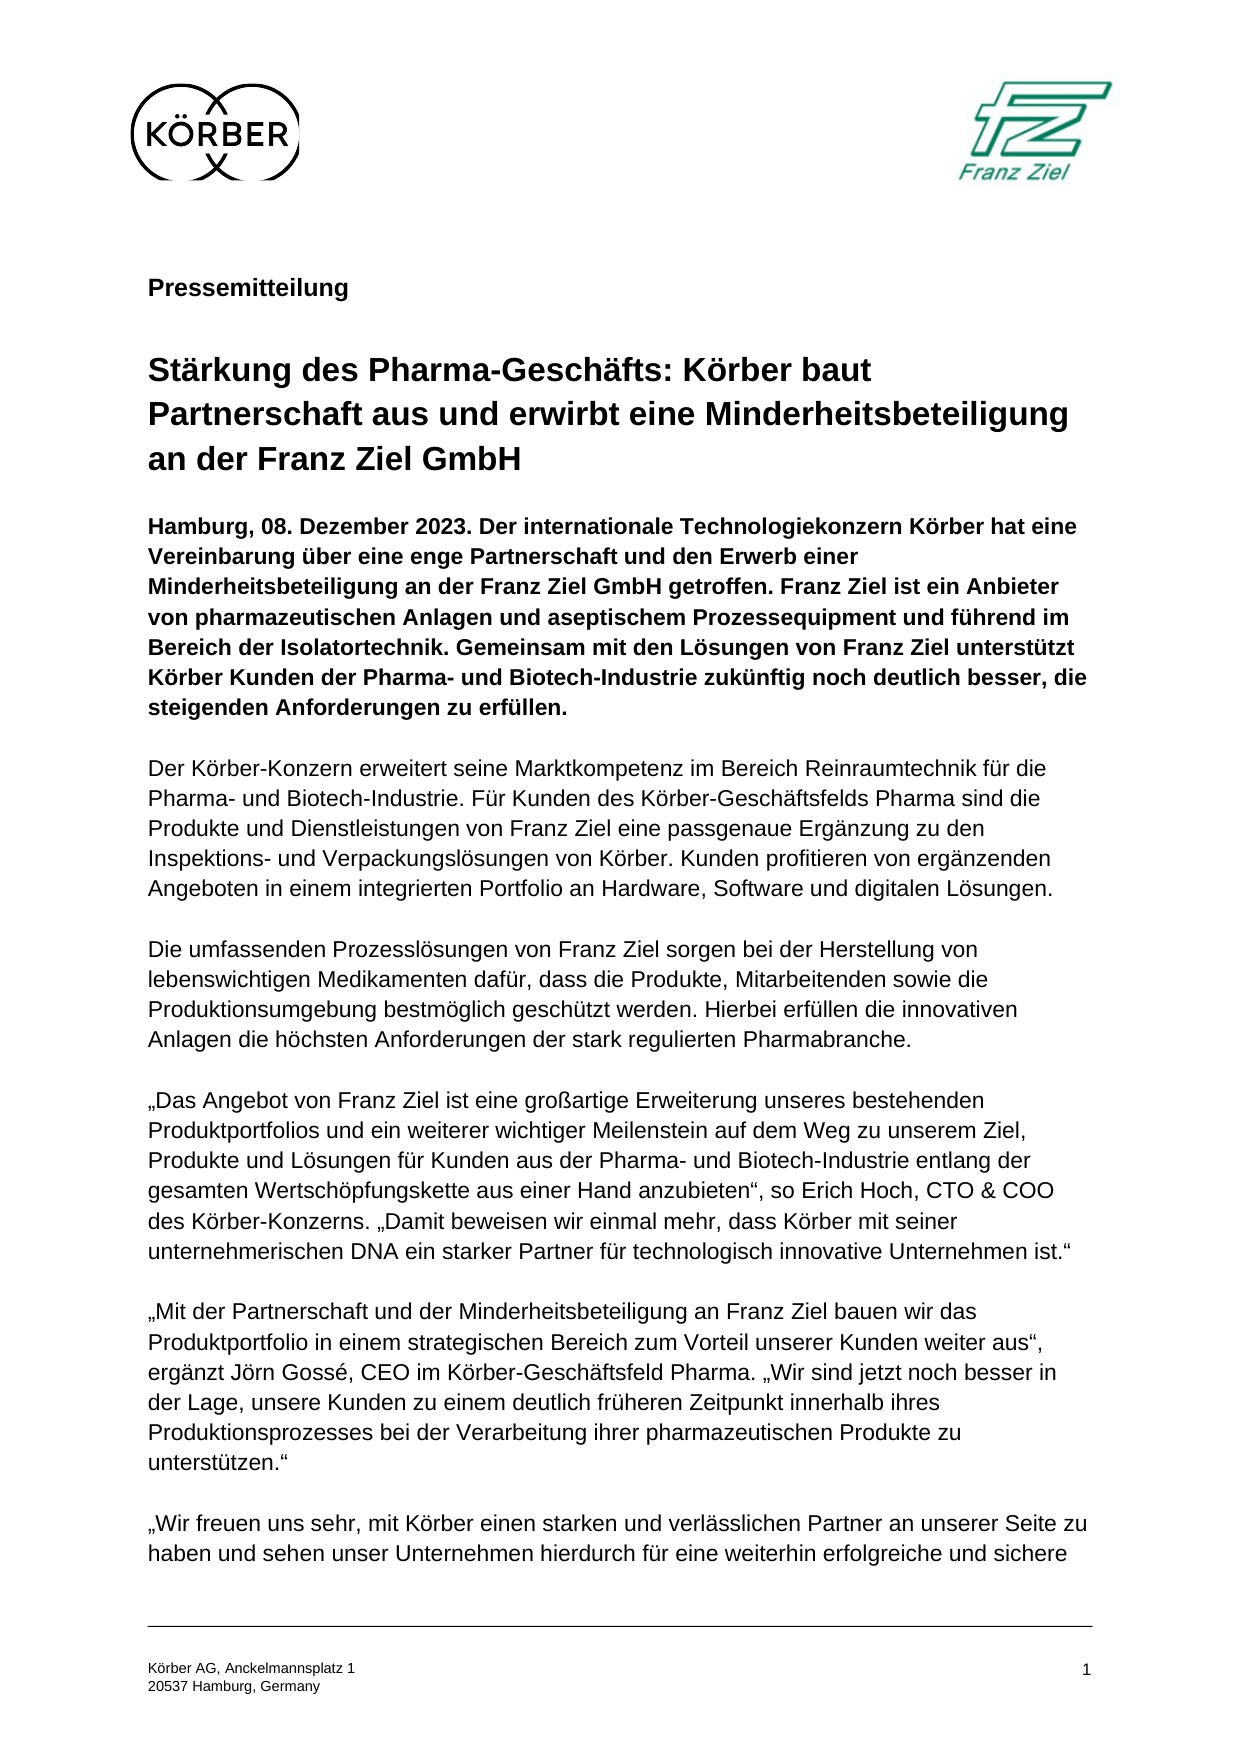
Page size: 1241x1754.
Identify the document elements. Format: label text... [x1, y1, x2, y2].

text Die umfassenden Prozesslösungen von Franz Ziel sorgen bei der Herstellung von lebenswichtigen Medikamenten dafür, dass die Produkte, Mitarbeitenden sowie die Produktionsumgebung bestmöglich geschützt werden. Hierbei erfüllen die innovativen Anlagen die höchsten Anforderungen der stark regulierten Pharmabranche. [148, 936, 1092, 1053]
picture [950, 73, 1120, 188]
text Stärkung des Pharma-Geschäfts: Körber baut Partnerschaft aus und erwirbt eine Minderheitsbeteiligung an der Franz Ziel GmbH [148, 350, 1092, 477]
text „Mit der Partnerschaft und der Minderheitsbeteiligung an Franz Ziel bauen wir das Produktportfolio in einem strategischen Bereich zum Vorteil unserer Kunden weiter aus“, ergänzt Jörn Gossé, CEO im Körber-Geschäftsfeld Pharma. „Wir sind jetzt noch besser in der Lage, unsere Kunden zu einem deutlich früheren Zeitpunkt innerhalb ihres Produktionsprozesses bei der Verarbeitung ihrer pharmazeutischen Produkte zu unterstützen.“ [148, 1298, 1092, 1476]
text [148, 1510, 1092, 1566]
text „Das Angebot von Franz Ziel ist eine großartige Erweiterung unseres bestehenden Produktportfolios und ein weiterer wichtiger Meilenstein auf dem Weg zu unserem Ziel, Produkte und Lösungen für Kunden aus der Pharma- und Biotech-Industrie entlang der gesamten Wertschöpfungskette aus einer Hand anzubieten“, so Erich Hoch, CTO & COO des Körber-Konzerns. „Damit beweisen wir einmal mehr, dass Körber mit seiner unternehmerischen DNA ein starker Partner für technologisch innovative Unternehmen ist.“ [148, 1087, 1092, 1264]
text Pressemitteilung [148, 273, 1092, 302]
text Der Körber-Konzern erweitert seine Marktkompetenz im Bereich Reinraumtechnik für die Pharma- und Biotech-Industrie. Für Kunden des Körber-Geschäftsfelds Pharma sind die Produkte und Dienstleistungen von Franz Ziel eine passgenaue Ergänzung zu den Inspektions- und Verpackungslösungen von Körber. Kunden profitieren von ergänzenden Angeboten in einem integrierten Portfolio an Hardware, Software und digitalen Lösungen. [148, 754, 1092, 902]
picture [130, 83, 300, 181]
text Hamburg, 08. Dezember 2023. Der internationale Technologiekonzern Körber hat eine Vereinbarung über eine enge Partnerschaft und den Erwerb einer Minderheitsbeteiligung an der Franz Ziel GmbH getroffen. Franz Ziel ist ein Anbieter von pharmazeutischen Anlagen und aseptischem Prozessequipment und führend im Bereich der Isolatortechnik. Gemeinsam mit den Lösungen von Franz Ziel unterstützt Körber Kunden der Pharma- und Biotech-Industrie zukünftig noch deutlich besser, die steigenden Anforderungen zu erfüllen. [148, 513, 1092, 721]
